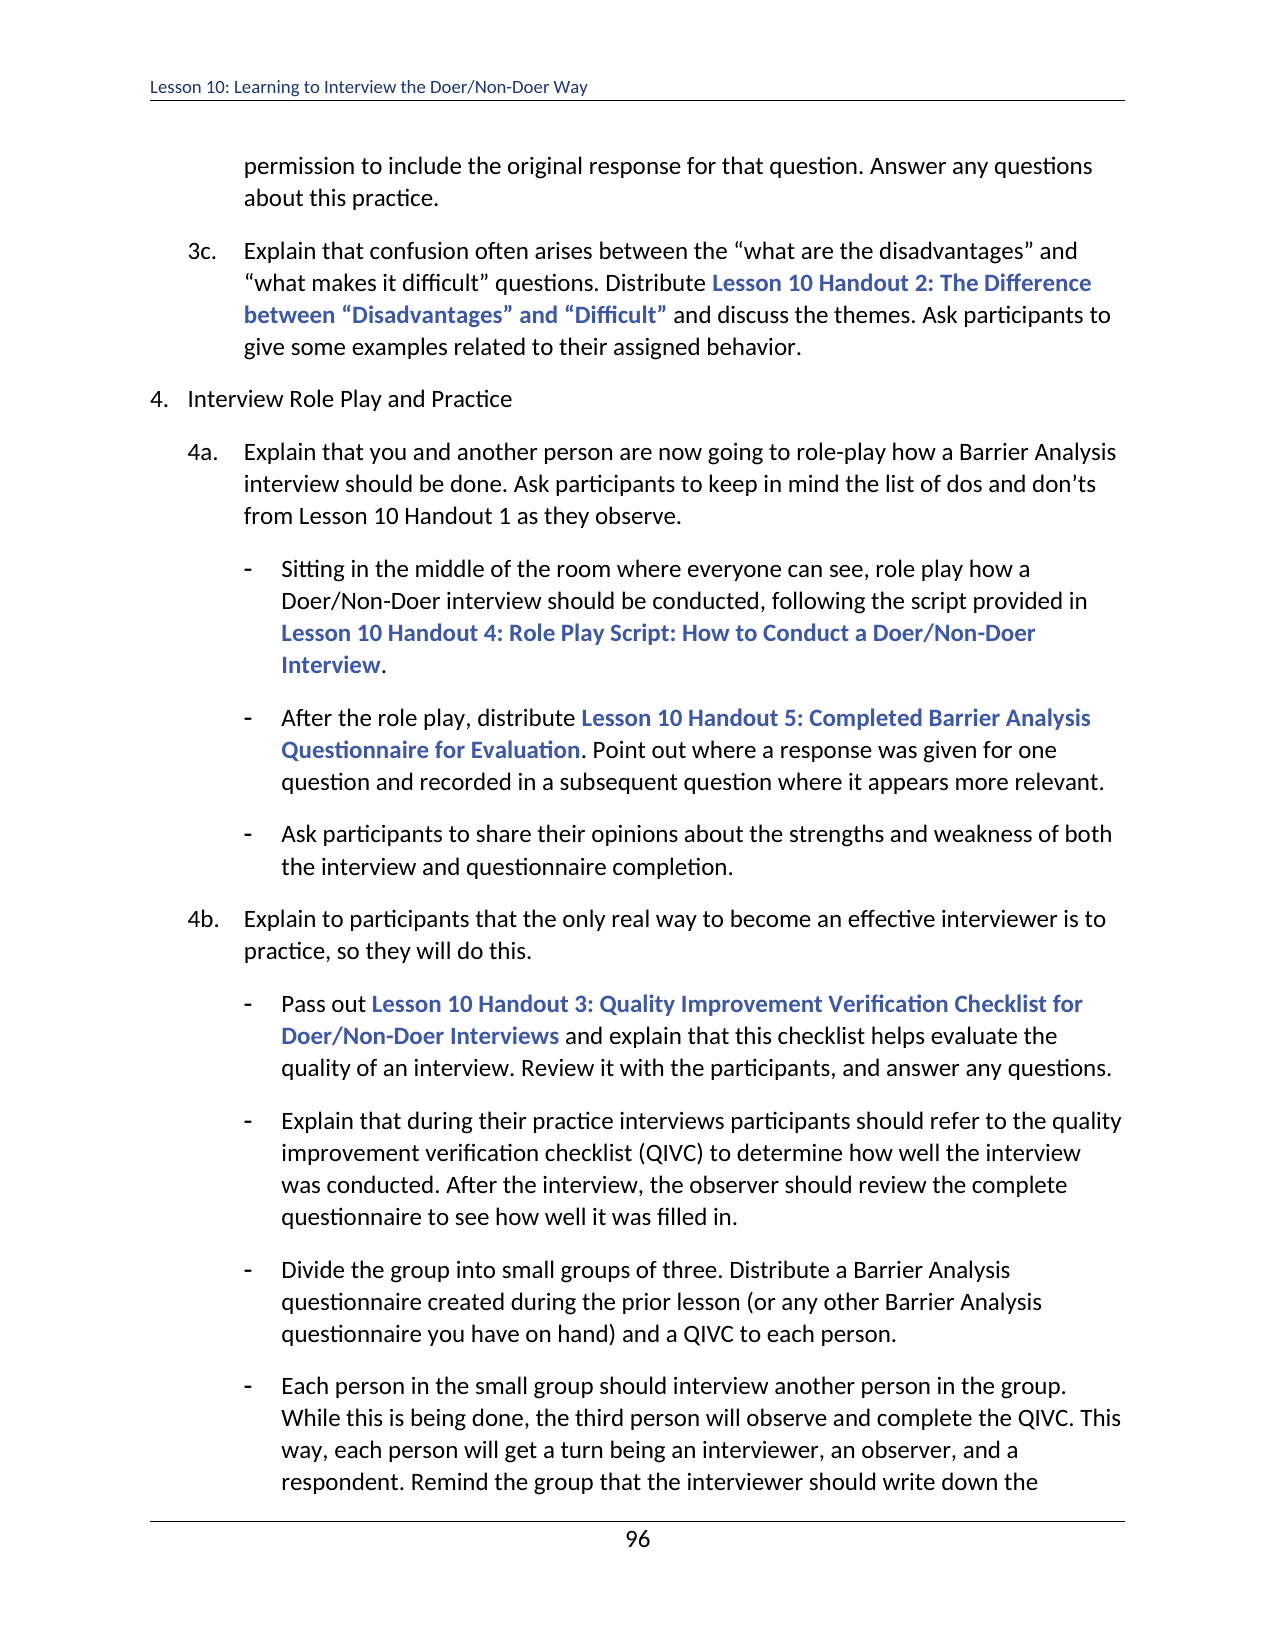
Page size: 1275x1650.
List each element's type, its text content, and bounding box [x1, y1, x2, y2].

list Sitting in the middle of the room where everyone can see, role play how a Doer/Non-Doer interview should be conducted, following the script provided in Lesson 10 Handout 4: Role Play Script: How to Conduct a Doer/Non-Doer Interview. [244, 553, 1125, 679]
list Interview Role Play and Practice [150, 383, 1125, 414]
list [187, 150, 1125, 212]
list Explain that during their practice interviews participants should refer to the quality improvement verification checklist (QIVC) to determine how well the interview was conducted. After the interview, the observer should review the complete questionnaire to see how well it was filled in. [244, 1105, 1125, 1231]
list 3c. Explain that confusion often arises between the “what are the disadvantages” and “what makes it difficult” questions. Distribute Lesson 10 Handout 2: The Difference between “Disadvantages” and “Difficult” and discuss the themes. Ask participants to give some examples related to their assigned behavior. [187, 235, 1125, 361]
list Divide the group into small groups of three. Distribute a Barrier Analysis questionnaire created during the prior lesson (or any other Barrier Analysis questionnaire you have on hand) and a QIVC to each person. [244, 1254, 1125, 1348]
list Pass out Lesson 10 Handout 3: Quality Improvement Verification Checklist for Doer/Non-Doer Interviews and explain that this checklist helps evaluate the quality of an interview. Review it with the participants, and answer any questions. [244, 988, 1125, 1083]
list After the role play, distribute Lesson 10 Handout 5: Completed Barrier Analysis Questionnaire for Evaluation. Point out where a response was given for one question and recorded in a subsequent question where it appears more relevant. [244, 702, 1125, 796]
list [244, 1371, 1125, 1497]
list 4a. Explain that you and another person are now going to role-play how a Barrier Analysis interview should be done. Ask participants to keep in mind the list of dos and don’ts from Lesson 10 Handout 1 as they observe. [187, 436, 1125, 531]
list Ask participants to share their opinions about the strengths and weakness of both the interview and questionnaire completion. [244, 819, 1125, 881]
list 4b. Explain to participants that the only real way to become an effective interviewer is to practice, so they will do this. [187, 903, 1125, 966]
